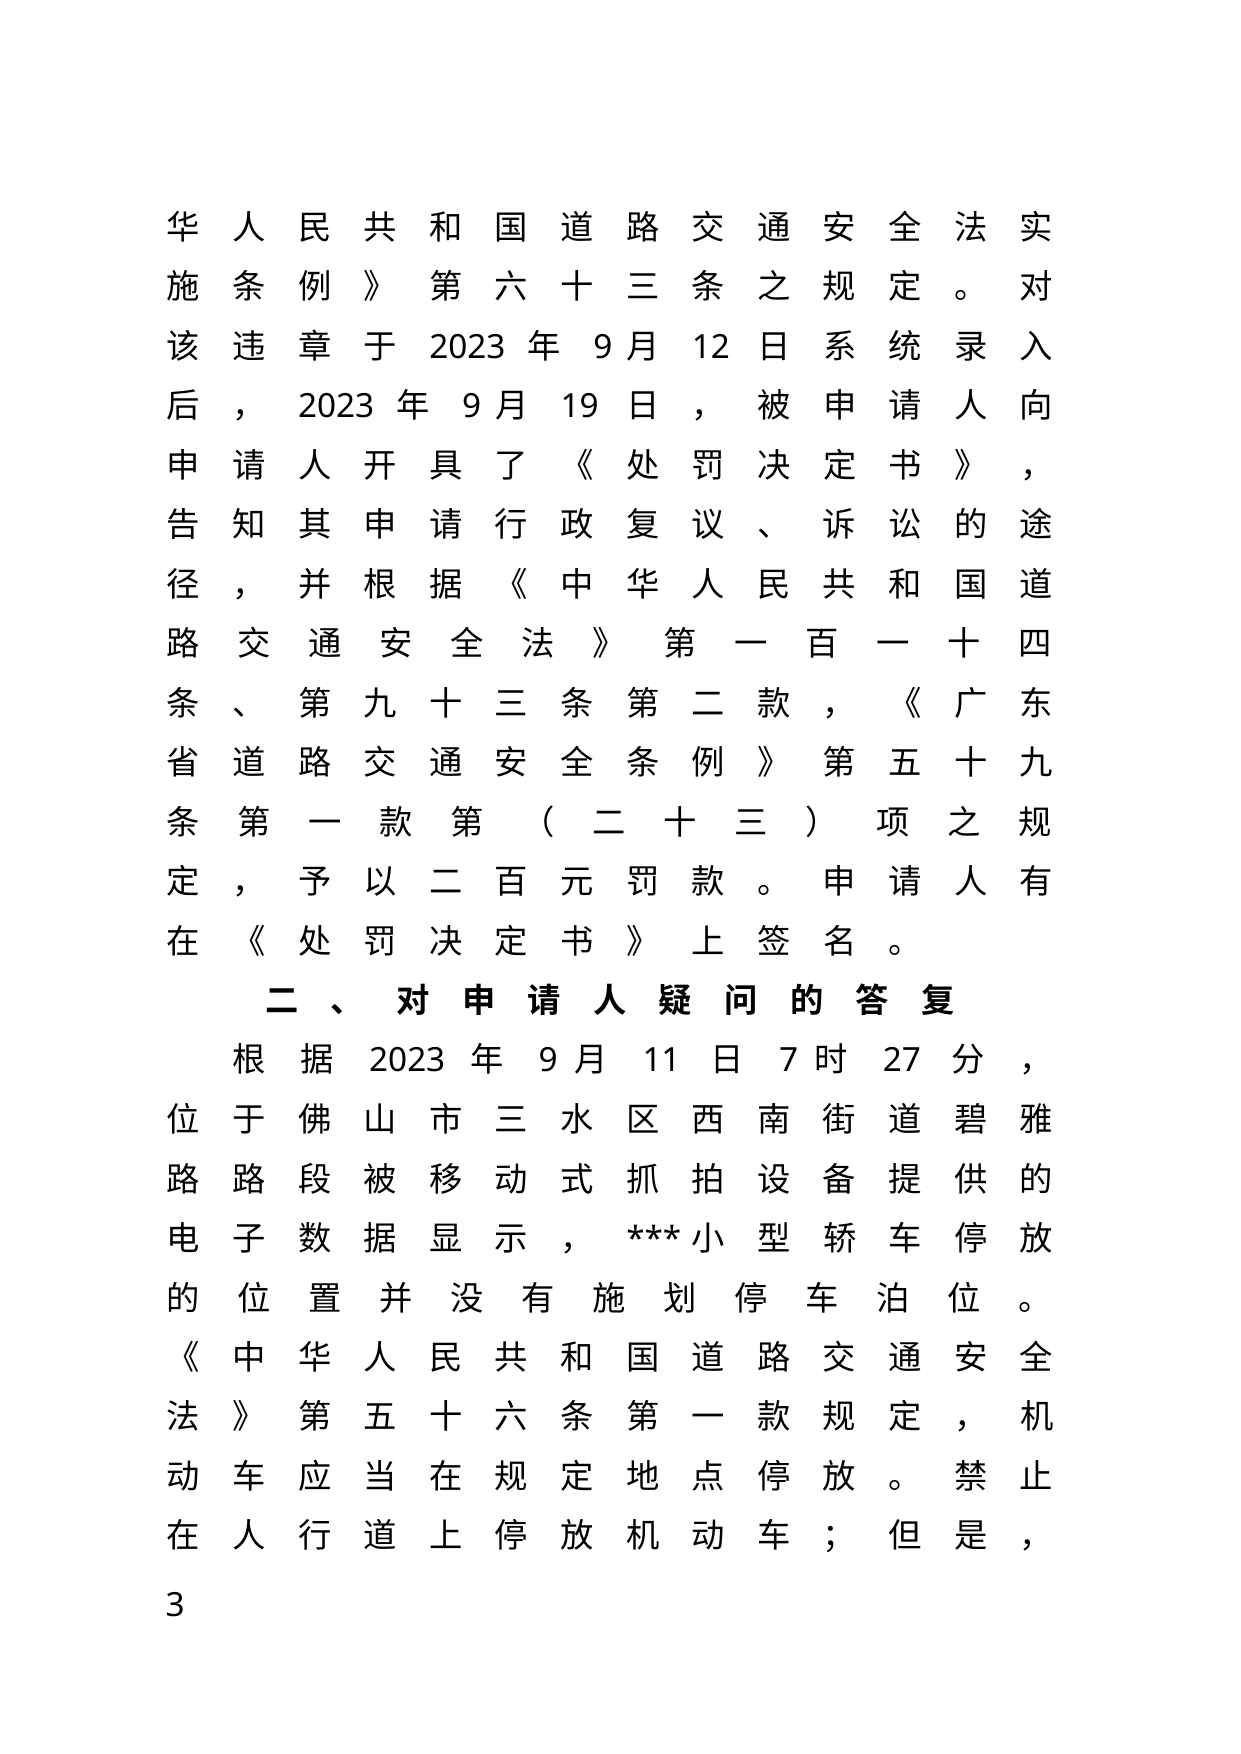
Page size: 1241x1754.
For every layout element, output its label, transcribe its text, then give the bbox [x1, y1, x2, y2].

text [167, 1028, 1085, 1563]
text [167, 195, 1085, 968]
list 对申请人疑问的答复 [167, 968, 1085, 1028]
